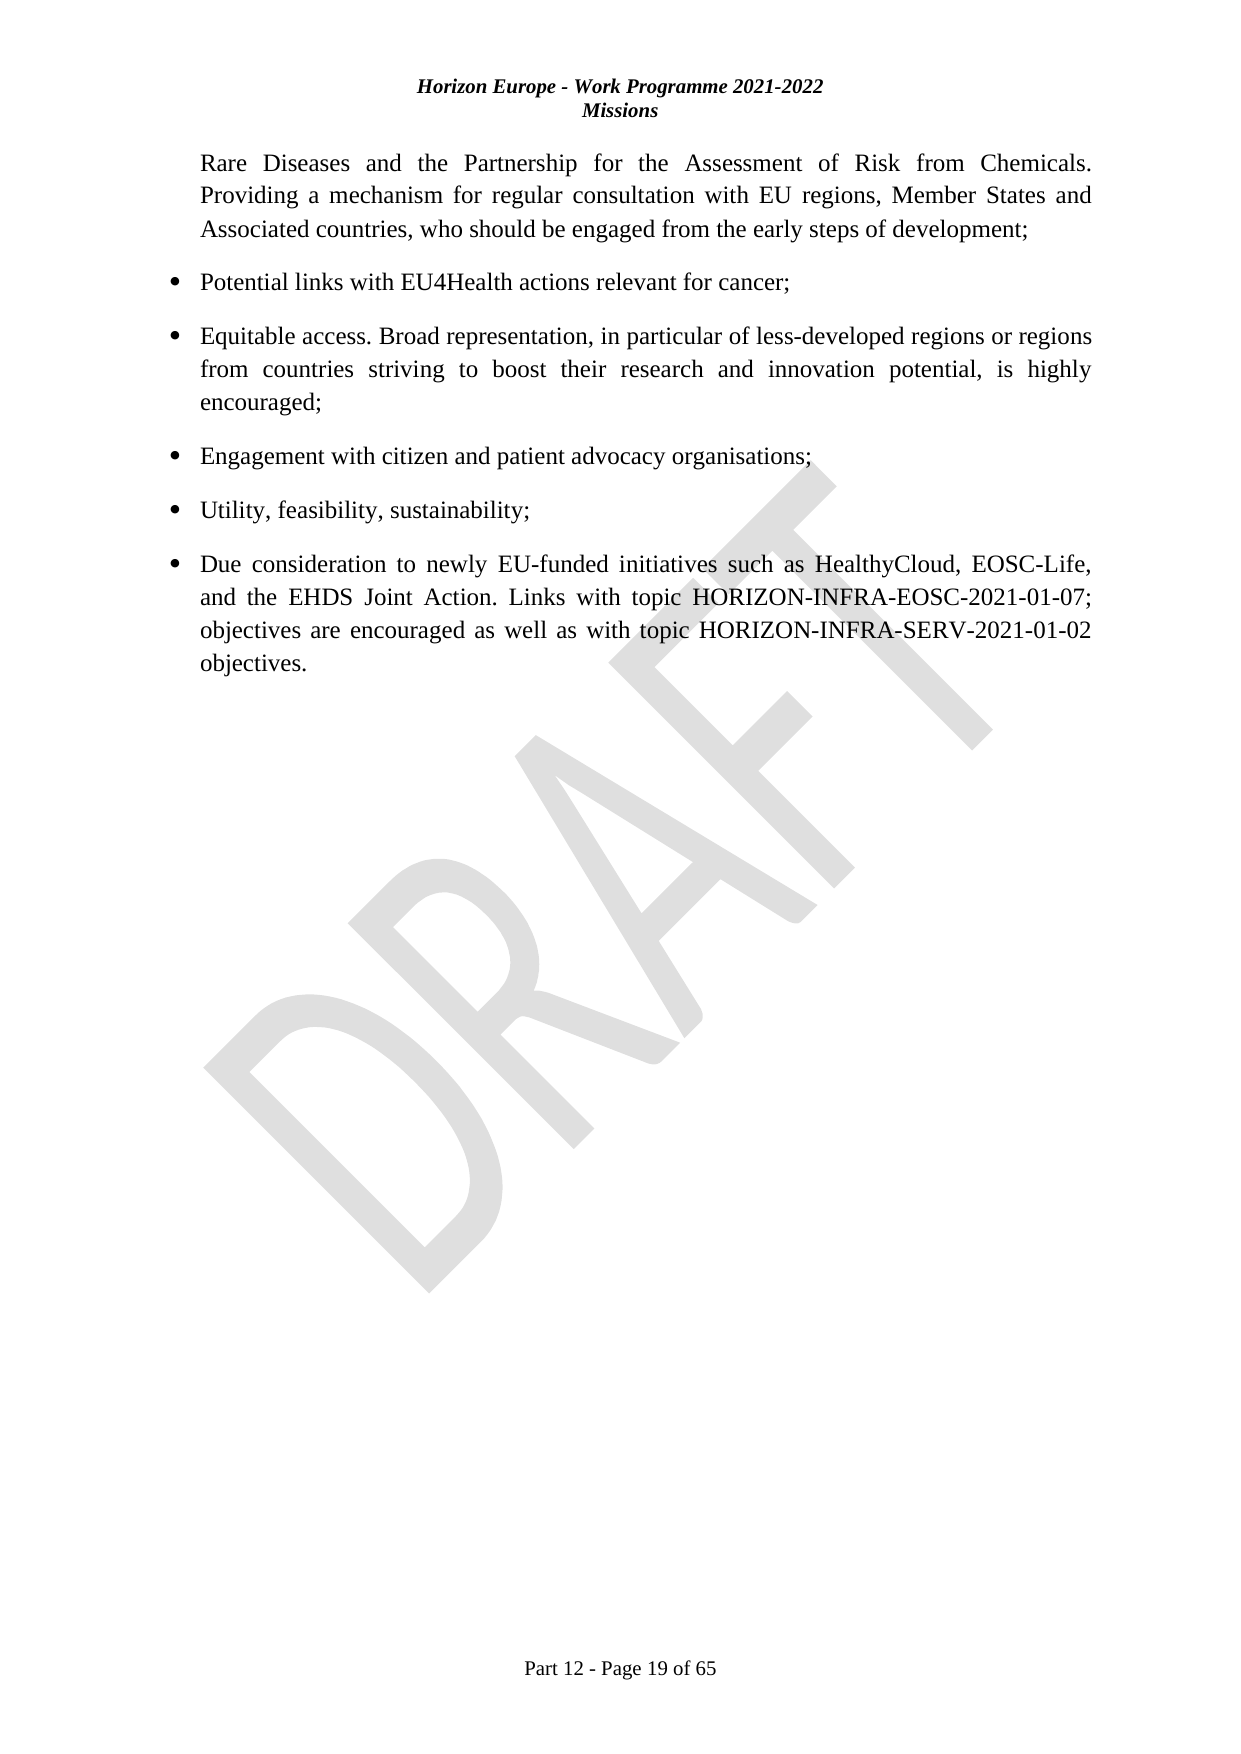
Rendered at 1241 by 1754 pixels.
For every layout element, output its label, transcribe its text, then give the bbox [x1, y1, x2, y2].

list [181, 148, 1093, 242]
list Due consideration to newly EU-funded initiatives such as HealthyCloud, EOSC-Life, and the EHDS Joint Action. Links with topic HORIZON-INFRA-EOSC-2021-01-07; objectives are encouraged as well as with topic HORIZON-INFRA-SERV-2021-01-02 objectives. [181, 549, 1093, 677]
list Equitable access. Broad representation, in particular of less-developed regions or regions from countries striving to boost their research and innovation potential, is highly encouraged; [181, 321, 1093, 416]
list Engagement with citizen and patient advocacy organisations; [181, 441, 1093, 470]
list Potential links with EU4Health actions relevant for cancer; [181, 267, 1093, 296]
list Utility, feasibility, sustainability; [181, 495, 1093, 524]
